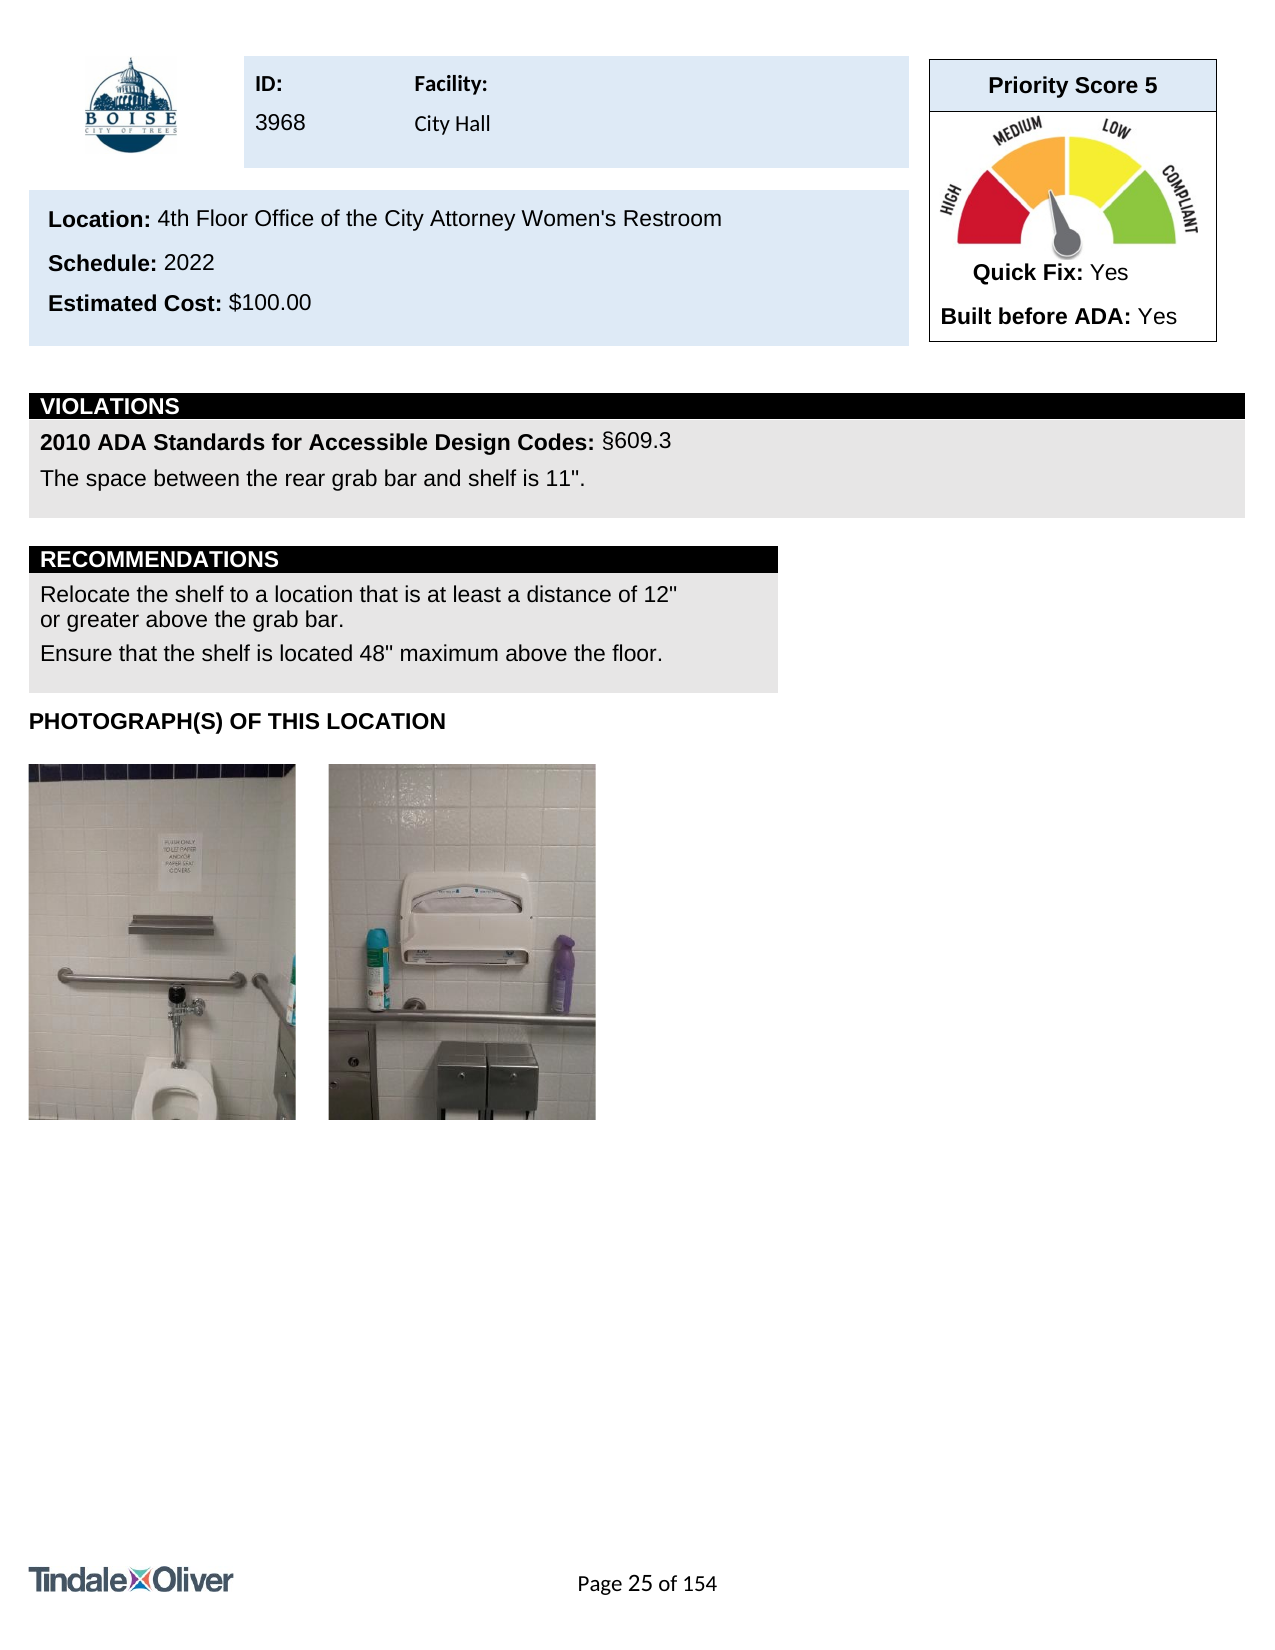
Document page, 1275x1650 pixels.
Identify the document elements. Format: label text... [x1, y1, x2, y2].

picture [328, 764, 596, 1120]
table_cell 2010 ADA Standards for Accessible Design Codes: §609.3 The space between the rear grab bar and shelf is 11". [29, 420, 1245, 518]
subtitle PHOTOGRAPH(S) OF THIS LOCATION [28, 708, 1246, 734]
picture [28, 764, 296, 1120]
table_header Location: 4th Floor Office of the City Attorney Women's Restroom Schedule: 2022 Estimated Cost: $100.00 [29, 190, 909, 346]
picture [938, 112, 1202, 260]
table_cell Relocate the shelf to a location that is at least a distance of 12" or greater above the grab bar. Ensure that the shelf is located 48" maximum above the floor. [29, 573, 778, 693]
table_header [29, 56, 243, 168]
table_cell Quick Fix: Yes Built before ADA: Yes [930, 112, 1216, 341]
table_header ID: 3968 [244, 56, 403, 168]
picture [28, 1566, 234, 1592]
table_header RECOMMENDATIONS [29, 546, 778, 573]
picture [84, 56, 178, 154]
table_header Facility: City Hall [403, 56, 909, 168]
table_header VIOLATIONS [29, 393, 1245, 419]
table_header Priority Score 5 [930, 60, 1216, 111]
